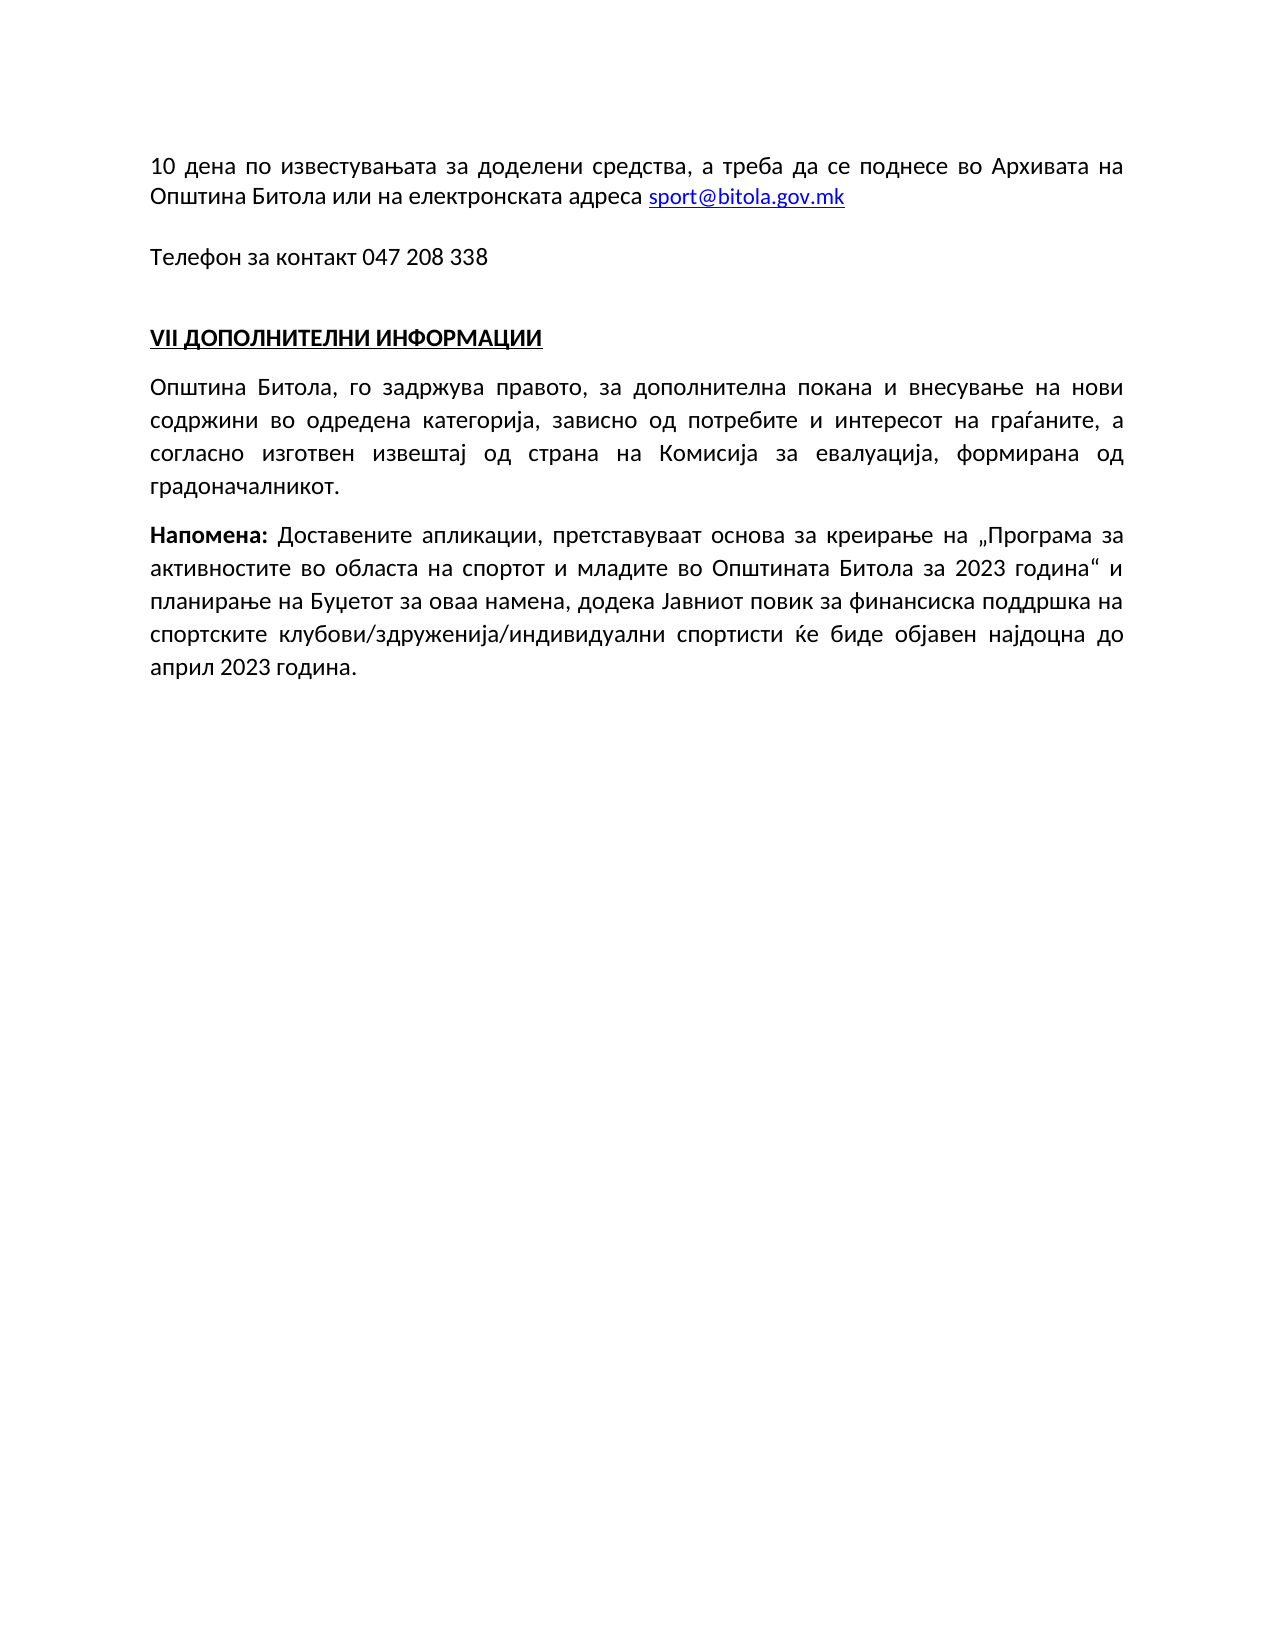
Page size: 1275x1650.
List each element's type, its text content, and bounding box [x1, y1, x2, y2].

text VII ДОПОЛНИТЕЛНИ ИНФОРМАЦИИ [150, 322, 1125, 352]
text Телефон за контакт 047 208 338 [150, 242, 1125, 272]
text Напомена: Доставените апликации, претставуваат основа за креирање на „Програма за активностите во областа на спортот и младите во Општината Битола за 2023 година“ и планирање на Буџетот за оваа намена, додека Јавниот повик за финансиска поддршка на спортските клубови/здруженија/индивидуални спортисти ќе биде објавен најдоцна до април 2023 година. [150, 519, 1125, 682]
text Општина Битола, го задржува правото, за дополнителна покана и внесување на нови содржини во одредена категорија, зависно од потребите и интересот на граѓаните, а согласно изготвен извештај од страна на Комисија за евалуација, формирана од градоначалникот. [150, 371, 1125, 501]
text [150, 150, 1125, 211]
